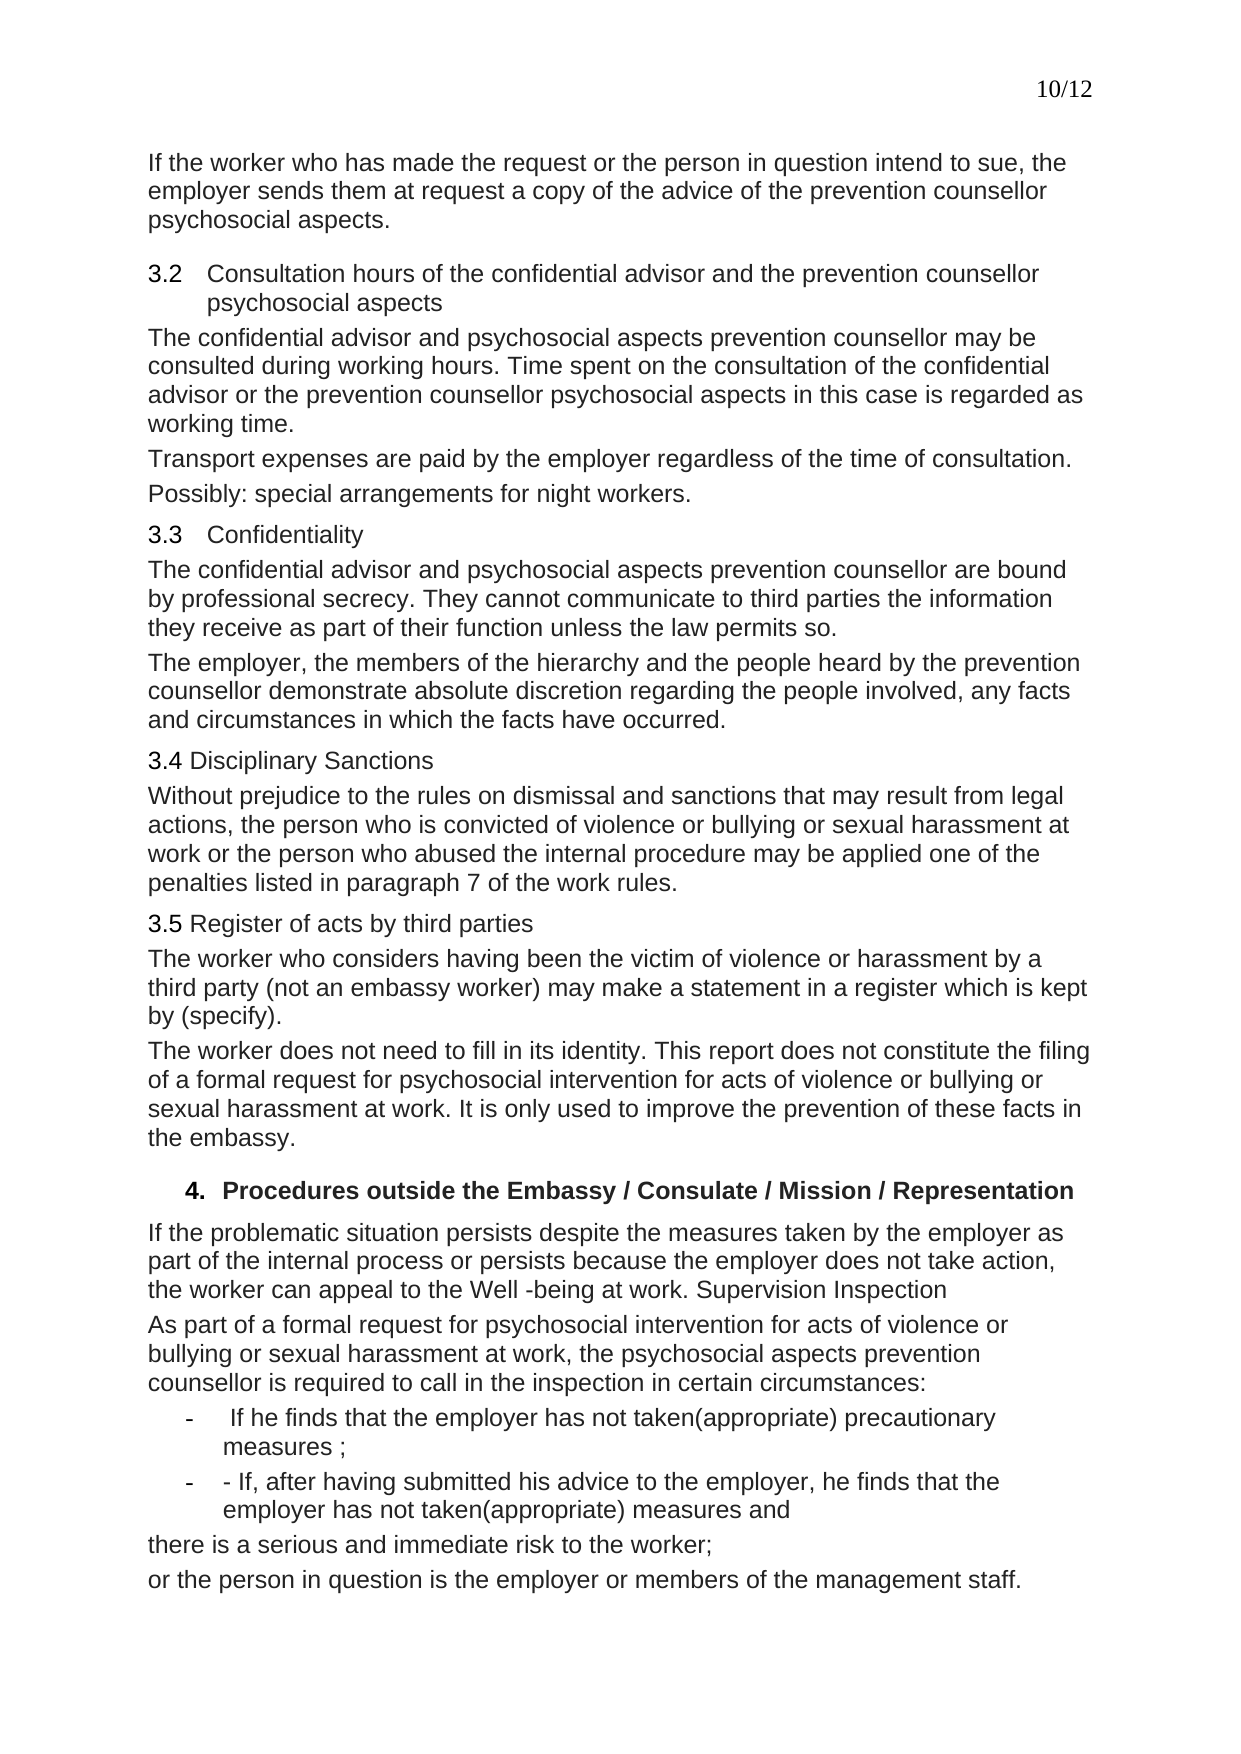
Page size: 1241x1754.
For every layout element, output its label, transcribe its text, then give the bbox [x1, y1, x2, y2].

text The employer, the members of the hierarchy and the people heard by the prevention counsellor demonstrate absolute discretion regarding the people involved, any facts and circumstances in which the facts have occurred. [148, 648, 1093, 734]
list Procedures outside the Embassy / Consulate / Mission / Representation [185, 1176, 1093, 1205]
text The confidential advisor and psychosocial aspects prevention counsellor may be consulted during working hours. Time spent on the consultation of the confidential advisor or the prevention counsellor psychosocial aspects in this case is regarded as working time. [148, 323, 1093, 438]
text Without prejudice to the rules on dismissal and sanctions that may result from legal actions, the person who is convicted of violence or bullying or sexual harassment at work or the person who abused the internal procedure may be applied one of the penalties listed in paragraph 7 of the work rules. [148, 781, 1093, 896]
text Possibly: special arrangements for night workers. [148, 479, 1093, 508]
text there is a serious and immediate risk to the worker; [148, 1530, 1093, 1559]
text 3.4 Disciplinary Sanctions [148, 746, 1093, 775]
text 3.5 Register of acts by third parties [148, 909, 1093, 938]
text If the worker who has made the request or the person in question intend to sue, the employer sends them at request a copy of the advice of the prevention counsellor psychosocial aspects. [148, 148, 1093, 234]
text As part of a formal request for psychosocial intervention for acts of violence or bullying or sexual harassment at work, the psychosocial aspects prevention counsellor is required to call in the inspection in certain circumstances: [148, 1310, 1093, 1396]
text If the problematic situation persists despite the measures taken by the employer as part of the internal process or persists because the employer does not take action, the worker can appeal to the Well -being at work. Supervision Inspection [148, 1218, 1093, 1304]
text The worker does not need to fill in its identity. This report does not constitute the filing of a formal request for psychosocial intervention for acts of violence or bullying or sexual harassment at work. It is only used to improve the prevention of these facts in the embassy. [148, 1036, 1093, 1151]
text 3.2 Consultation hours of the confidential advisor and the prevention counsellor psychosocial aspects [148, 259, 1093, 316]
text The worker who considers having been the victim of violence or harassment by a third party (not an embassy worker) may make a statement in a register which is kept by (specify). [148, 944, 1093, 1030]
text Transport expenses are paid by the employer regardless of the time of consultation. [148, 444, 1093, 473]
list If he finds that the employer has not taken(appropriate) precautionary measures ; [185, 1403, 1093, 1460]
list - If, after having submitted his advice to the employer, he finds that the employer has not taken(appropriate) measures and [185, 1466, 1093, 1524]
text 3.3 Confidentiality [148, 520, 1093, 549]
text The confidential advisor and psychosocial aspects prevention counsellor are bound by professional secrecy. They cannot communicate to third parties the information they receive as part of their function unless the law permits so. [148, 555, 1093, 641]
text or the person in question is the employer or members of the management staff. [148, 1565, 1093, 1594]
